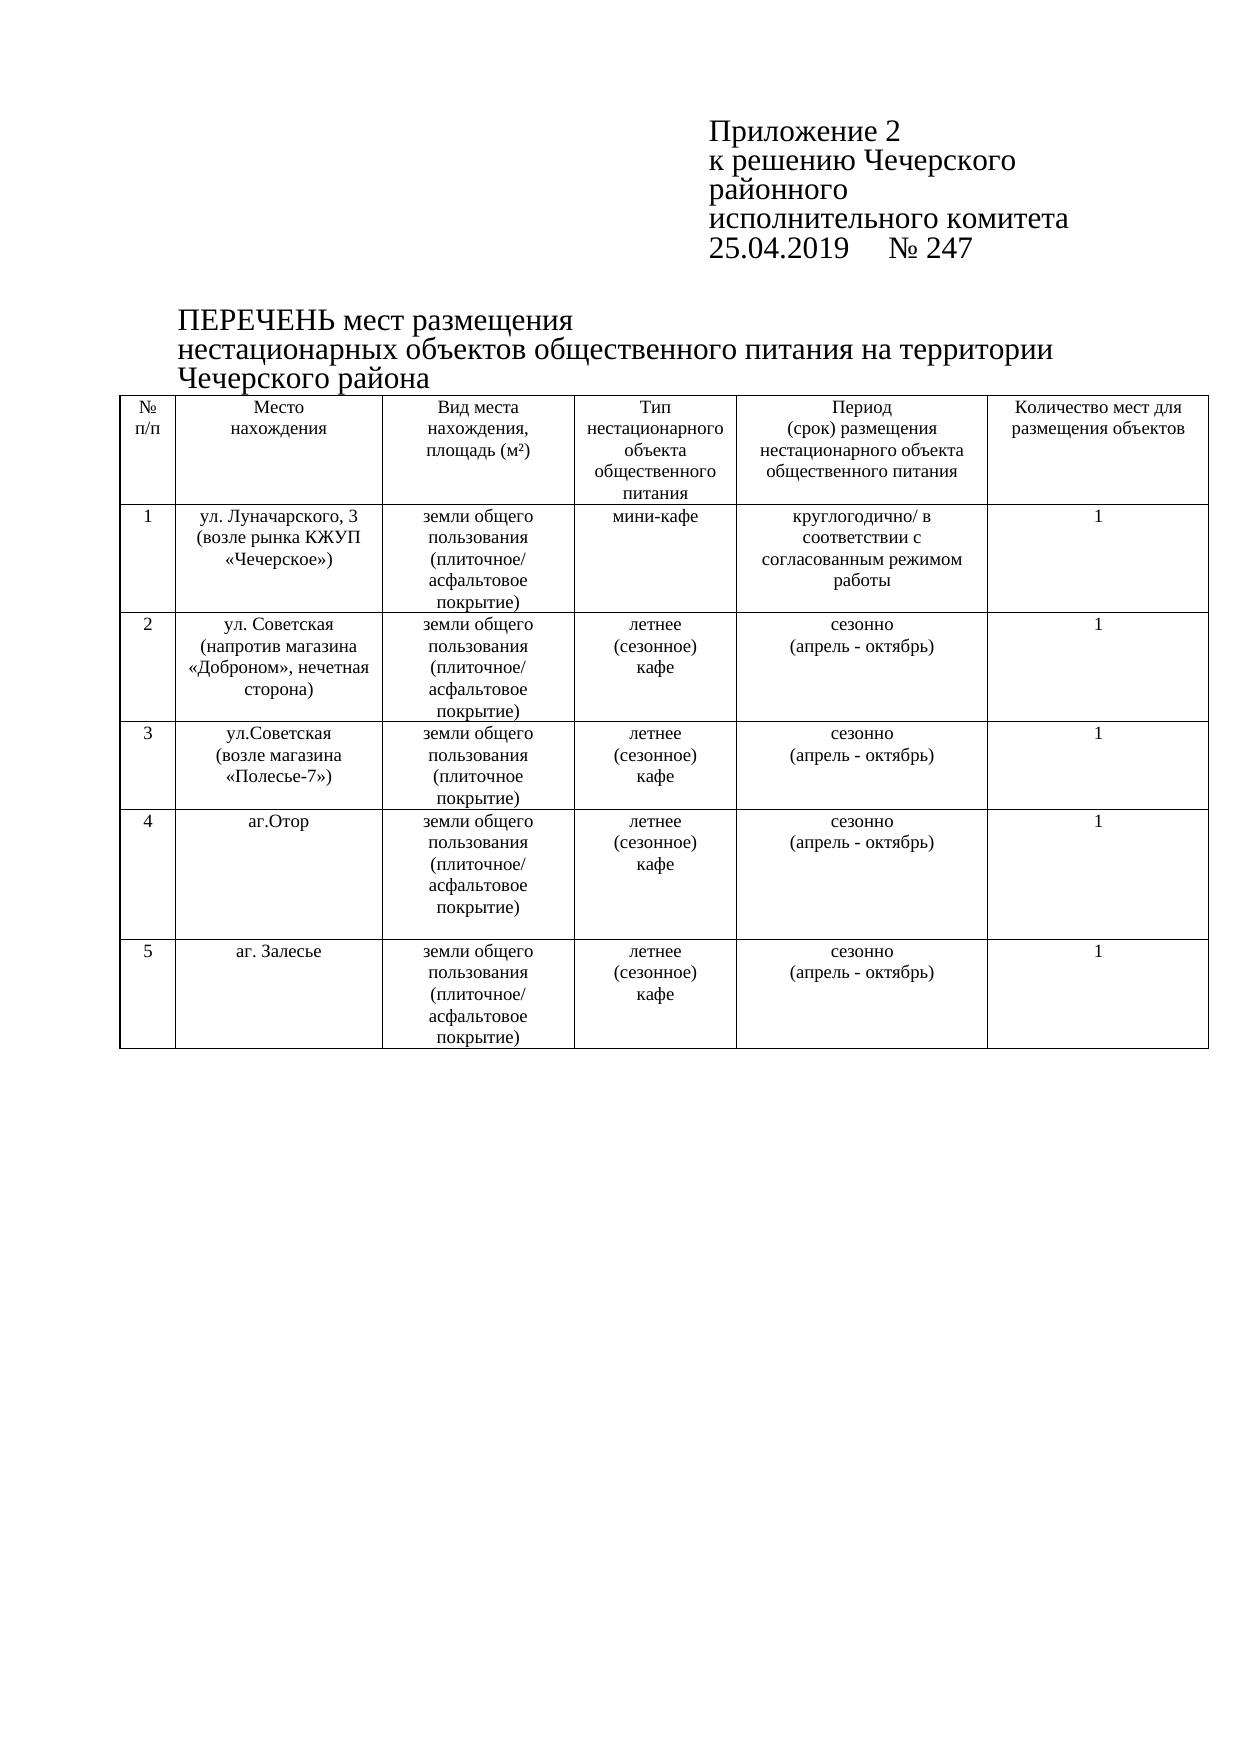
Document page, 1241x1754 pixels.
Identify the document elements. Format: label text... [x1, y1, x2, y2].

table_cell круглогодично/ в соответствии с согласованным режимом работы [737, 505, 987, 612]
table_cell 5 [121, 940, 175, 1048]
table_header Тип нестационарного объекта общественного питания [575, 396, 736, 503]
table_cell аг.Отор [176, 810, 382, 939]
table_cell 3 [121, 722, 175, 808]
table_cell летнее (сезонное) кафе [575, 722, 736, 808]
text Приложение 2 [635, 118, 1152, 147]
table_cell летнее (сезонное) кафе [575, 613, 736, 721]
table_cell 1 [121, 505, 175, 612]
table_cell земли общего пользования (плиточное покрытие) [383, 722, 574, 808]
table_header Период (срок) размещения нестационарного объекта общественного питания [737, 396, 987, 503]
table_cell 4 [121, 810, 175, 939]
table_cell 1 [988, 810, 1208, 939]
table_header Вид места нахождения, площадь (м²) [383, 396, 574, 503]
table_cell земли общего пользования (плиточное/ асфальтовое покрытие) [383, 810, 574, 939]
table_cell ул. Луначарского, 3 (возле рынка КЖУП «Чечерское») [176, 505, 382, 612]
table_cell летнее (сезонное) кафе [575, 940, 736, 1048]
table_header Место нахождения [176, 396, 382, 503]
table_cell земли общего пользования (плиточное/ асфальтовое покрытие) [383, 940, 574, 1048]
table_cell сезонно (апрель - октябрь) [737, 940, 987, 1048]
table_cell сезонно (апрель - октябрь) [737, 810, 987, 939]
table_cell 1 [988, 722, 1208, 808]
table_header Количество мест для размещения объектов [988, 396, 1208, 503]
text 25.04.2019 № 247 [177, 235, 1152, 264]
table_header № п/п [121, 396, 175, 503]
text исполнительного комитета [177, 206, 1152, 235]
table_cell 1 [988, 940, 1208, 1048]
table_cell ул.Советская (возле магазина «Полесье-7») [176, 722, 382, 808]
table_cell 2 [121, 613, 175, 721]
table_cell 1 [988, 613, 1208, 721]
table_cell земли общего пользования (плиточное/ асфальтовое покрытие) [383, 613, 574, 721]
table_cell летнее (сезонное) кафе [575, 810, 736, 939]
text нестационарных объектов общественного питания на территории Чечерского района [177, 336, 1152, 394]
table_cell мини-кафе [575, 505, 736, 612]
table_cell 1 [988, 505, 1208, 612]
table_cell сезонно (апрель - октябрь) [737, 613, 987, 721]
table_cell ул. Советская (напротив магазина «Доброном», нечетная сторона) [176, 613, 382, 721]
text к решению Чечерского районного [709, 147, 1152, 206]
table_cell сезонно (апрель - октябрь) [737, 722, 987, 808]
table_cell земли общего пользования (плиточное/ асфальтовое покрытие) [383, 505, 574, 612]
text ПЕРЕЧЕНЬ мест размещения [177, 307, 1152, 336]
table_cell аг. Залесье [176, 940, 382, 1048]
